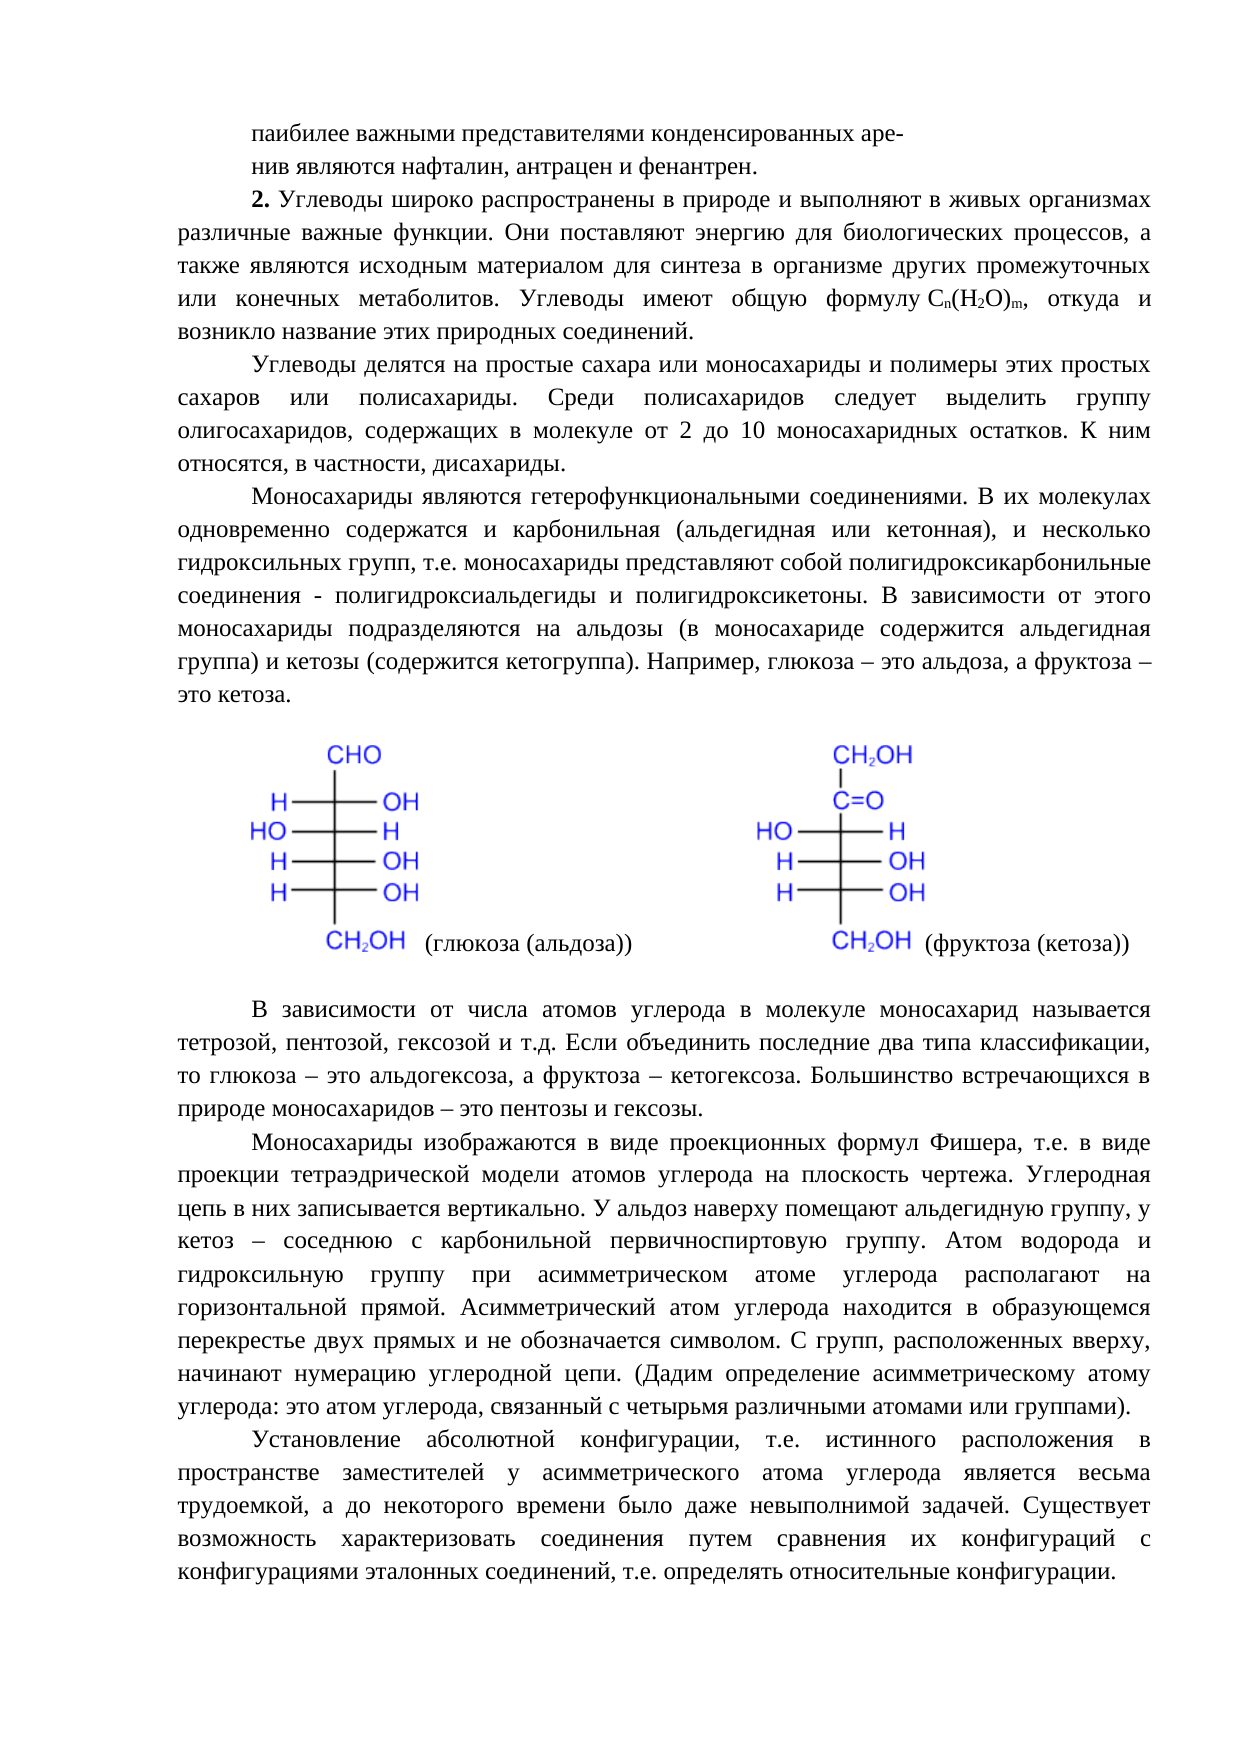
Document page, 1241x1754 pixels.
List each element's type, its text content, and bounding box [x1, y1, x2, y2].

subtitle 2. Углеводы широко распространены в природе и выполняют в живых организмах различные важные функции. Они поставляют энергию для биологических процессов, а также являются исходным материалом для синтеза в организме других промежуточных или конечных метаболитов. Углеводы имеют общую формулу Cn(H2O)m, откуда и возникло название этих природных соединений. [177, 184, 1152, 345]
text нив являются нафталин, антрацен и фенантрен. [177, 151, 1152, 180]
picture [251, 745, 419, 952]
text В зависимости от числа атомов углерода в молекуле моносахарид называется тетрозой, пентозой, гексозой и т.д. Если объединить последние два типа классификации, то глюкоза – это альдогексоза, а фруктоза – кетогексоза. Большинство встречающихся в природе моносахаридов – это пентозы и гексозы. [177, 994, 1152, 1122]
text Углеводы делятся на простые сахара или моносахариды и полимеры этих простых сахаров или полисахариды. Среди полисахаридов следует выделить группу олигосахаридов, содержащих в молекуле от 2 до 10 моносахаридных остатков. К ним относятся, в частности, дисахариды. [177, 349, 1152, 477]
picture [757, 745, 925, 952]
text паибилее важными представителями конденсированных аре- [177, 118, 1152, 147]
text Моносахариды являются гетерофункциональными соединениями. В их молекулах одновременно содержатся и карбонильная (альдегидная или кетонная), и несколько гидроксильных групп, т.е. моносахариды представляют собой полигидроксикарбонильные соединения - полигидроксиальдегиды и полигидроксикетоны. В зависимости от этого моносахариды подразделяются на альдозы (в моносахариде содержится альдегидная группа) и кетозы (содержится кетогруппа). Например, глюкоза – это альдоза, а фруктоза – это кетоза. [177, 481, 1152, 708]
text Установление абсолютной конфигурации, т.е. истинного расположения в пространстве заместителей у асимметрического атома углерода является весьма трудоемкой, а до некоторого времени было даже невыполнимой задачей. Существует возможность характеризовать соединения путем сравнения их конфигураций с конфигурациями эталонных соединений, т.е. определять относительные конфигурации. [177, 1424, 1152, 1584]
text Моносахариды изображаются в виде проекционных формул Фишера, т.е. в виде проекции тетраэдрической модели атомов углерода на плоскость чертежа. Углеродная цепь в них записывается вертикально. У альдоз наверху помещают альдегидную группу, у кетоз – соседнюю с карбонильной первичноспиртовую группу. Атом водорода и гидроксильную группу при асимметрическом атоме углерода располагают на горизонтальной прямой. Асимметрический атом углерода находится в образующемся перекрестье двух прямых и не обозначается символом. С групп, расположенных вверху, начинают нумерацию углеродной цепи. (Дадим определение асимметрическому атому углерода: это атом углерода, связанный с четырьмя различными атомами или группами). [177, 1127, 1152, 1419]
